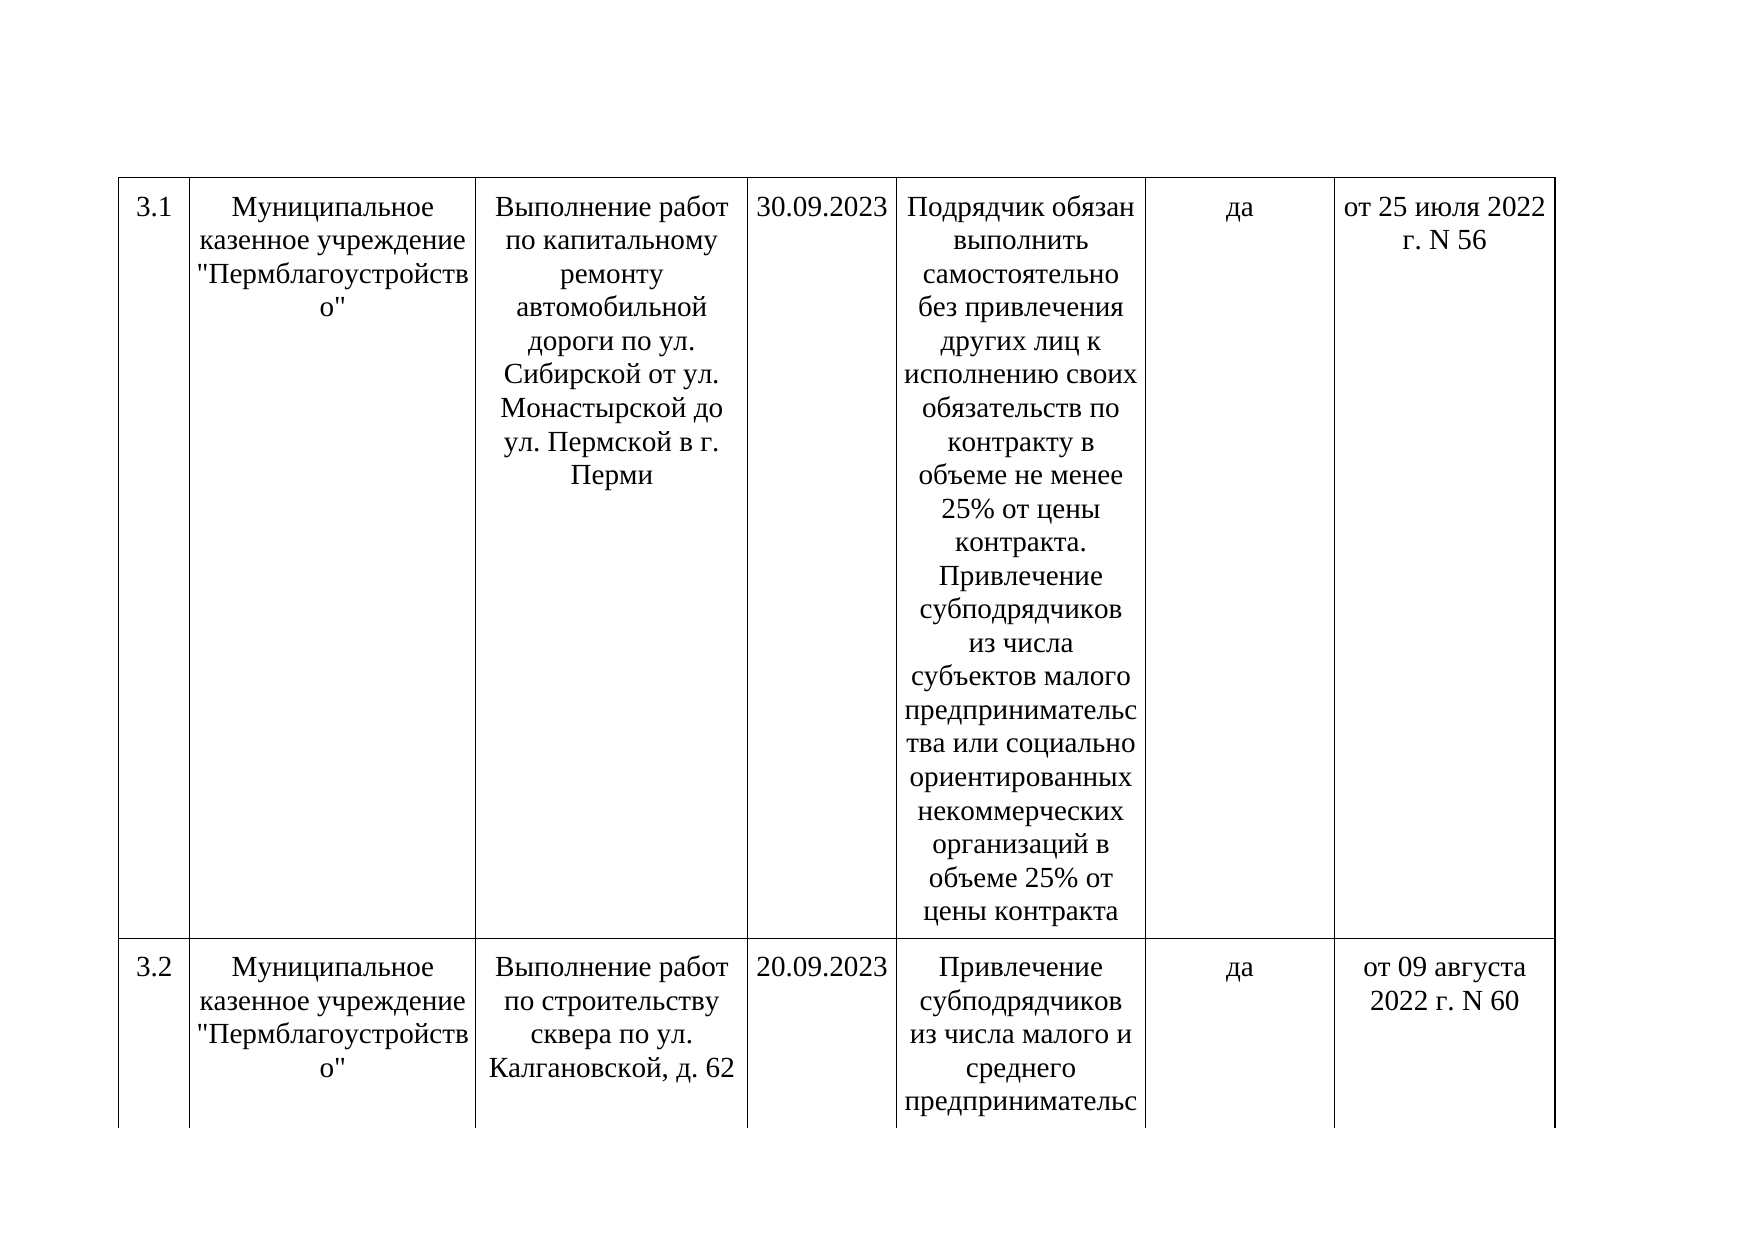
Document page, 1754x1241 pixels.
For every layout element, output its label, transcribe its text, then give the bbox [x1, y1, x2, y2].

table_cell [476, 939, 747, 1127]
table_cell 30.09.2023 [748, 178, 896, 937]
table_cell Муниципальное казенное учреждение "Пермблагоустройство" [190, 178, 475, 937]
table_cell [190, 939, 475, 1127]
table_cell Выполнение работ по капитальному ремонту автомобильной дороги по ул. Сибирской от ул. Монастырской до ул. Пермской в г. Перми [476, 178, 747, 937]
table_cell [897, 939, 1145, 1127]
table_cell 3.2 [119, 939, 189, 1127]
table_cell 3.1 [119, 178, 189, 937]
table_cell Подрядчик обязан выполнить самостоятельно без привлечения других лиц к исполнению своих обязательств по контракту в объеме не менее 25% от цены контракта. Привлечение субподрядчиков из числа субъектов малого предпринимательства или социально ориентированных некоммерческих организаций в объеме 25% от цены контракта [897, 178, 1145, 937]
table_cell 20.09.2023 [748, 939, 896, 1127]
table_cell от 25 июля 2022 г. N 56 [1335, 178, 1554, 937]
table_cell да [1146, 939, 1334, 1127]
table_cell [1335, 939, 1554, 1127]
table_cell да [1146, 178, 1334, 937]
